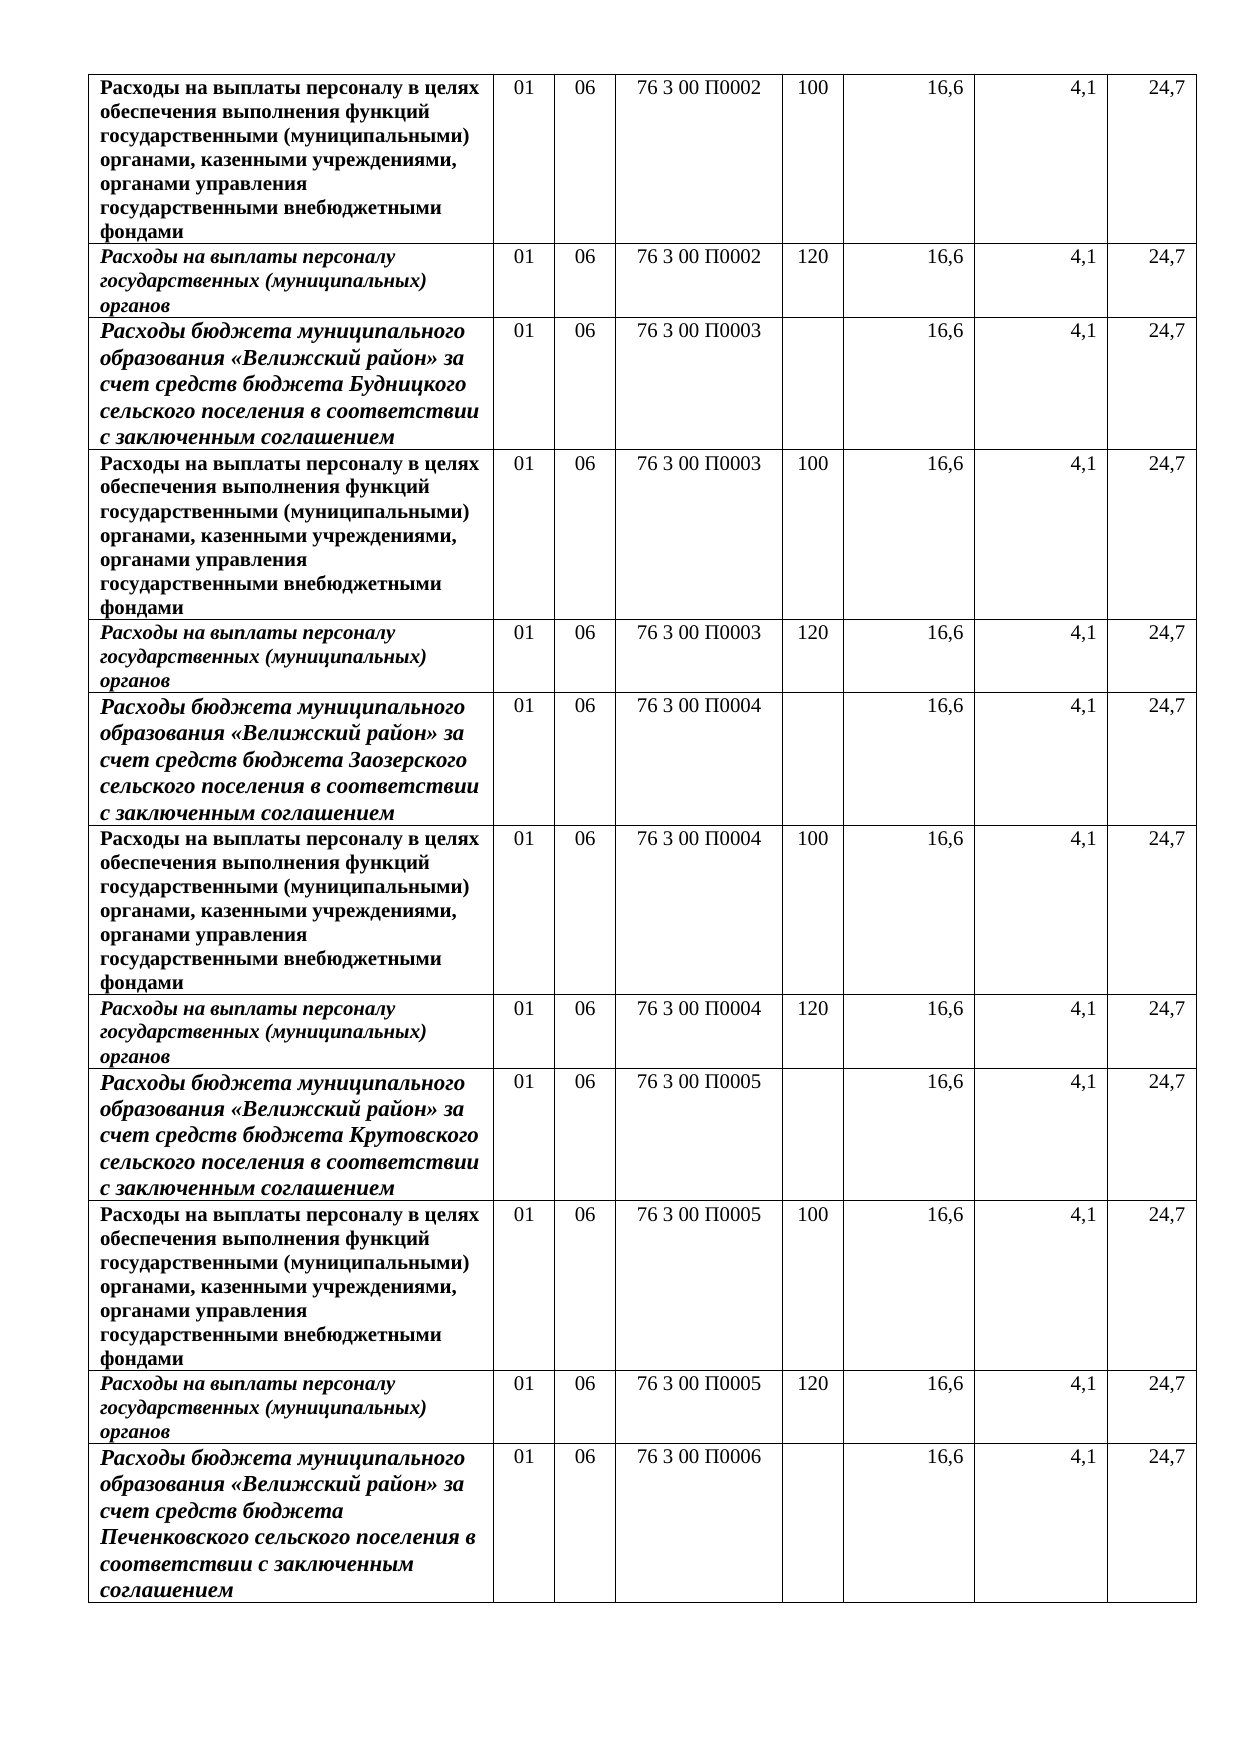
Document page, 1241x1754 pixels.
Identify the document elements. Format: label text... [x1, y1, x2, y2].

table_cell 16,6 [844, 693, 974, 825]
table_cell 24,7 [1108, 75, 1196, 243]
table_cell 24,7 [1108, 1069, 1196, 1200]
table_cell 24,7 [1108, 1371, 1196, 1443]
table_cell [783, 693, 843, 825]
table_cell 120 [783, 244, 843, 317]
table_cell Расходы бюджета муниципального образования «Велижский район» за счет средств бюджета Крутовского сельского поселения в соответствии с заключенным соглашением [89, 1069, 493, 1200]
table_cell 01 [494, 450, 554, 619]
table_cell 4,1 [975, 75, 1107, 243]
table_cell [783, 1069, 843, 1200]
table_cell 24,7 [1108, 450, 1196, 619]
table_cell 24,7 [1108, 826, 1196, 994]
table_cell Расходы бюджета муниципального образования «Велижский район» за счет средств бюджета Заозерского сельского поселения в соответствии с заключенным соглашением [89, 693, 493, 825]
table_cell 4,1 [975, 1201, 1107, 1370]
table_cell 16,6 [844, 318, 974, 449]
table_cell 01 [494, 995, 554, 1068]
table_cell 4,1 [975, 1444, 1107, 1602]
table_cell 16,6 [844, 1444, 974, 1602]
table_cell 06 [555, 244, 615, 317]
table_cell 76 3 00 П0003 [616, 450, 782, 619]
table_cell Расходы на выплаты персоналу государственных (муниципальных) органов [89, 620, 493, 692]
table_cell 01 [494, 318, 554, 449]
table_cell 76 3 00 П0003 [616, 318, 782, 449]
table_cell 01 [494, 826, 554, 994]
table_cell 76 3 00 П0004 [616, 826, 782, 994]
table_cell 01 [494, 1201, 554, 1370]
table_cell 06 [555, 450, 615, 619]
table_cell 06 [555, 318, 615, 449]
table_cell 76 3 00 П0002 [616, 75, 782, 243]
table_cell 06 [555, 995, 615, 1068]
table_cell 16,6 [844, 620, 974, 692]
table_cell 16,6 [844, 1069, 974, 1200]
table_cell 100 [783, 1201, 843, 1370]
table_cell [783, 1444, 843, 1602]
table_cell 76 3 00 П0005 [616, 1069, 782, 1200]
table_cell 4,1 [975, 1069, 1107, 1200]
table_cell 16,6 [844, 995, 974, 1068]
table_cell 24,7 [1108, 1444, 1196, 1602]
table_cell 16,6 [844, 1371, 974, 1443]
table_cell [783, 318, 843, 449]
table_cell 01 [494, 244, 554, 317]
table_cell 76 3 00 П0005 [616, 1371, 782, 1443]
table_cell 4,1 [975, 620, 1107, 692]
table_cell 06 [555, 1371, 615, 1443]
table_cell 16,6 [844, 1201, 974, 1370]
table_cell 24,7 [1108, 244, 1196, 317]
table_cell 06 [555, 620, 615, 692]
table_cell 24,7 [1108, 620, 1196, 692]
table_cell 06 [555, 1069, 615, 1200]
table_cell 4,1 [975, 995, 1107, 1068]
table_cell 06 [555, 826, 615, 994]
table_cell 76 3 00 П0004 [616, 693, 782, 825]
table_cell Расходы бюджета муниципального образования «Велижский район» за счет средств бюджета Будницкого сельского поселения в соответствии с заключенным соглашением [89, 318, 493, 449]
table_cell 76 3 00 П0006 [616, 1444, 782, 1602]
table_cell 06 [555, 1444, 615, 1602]
table_cell 06 [555, 1201, 615, 1370]
table_cell Расходы на выплаты персоналу государственных (муниципальных) органов [89, 1371, 493, 1443]
table_cell 01 [494, 620, 554, 692]
table_cell 24,7 [1108, 318, 1196, 449]
table_cell Расходы на выплаты персоналу государственных (муниципальных) органов [89, 244, 493, 317]
table_cell 4,1 [975, 1371, 1107, 1443]
table_cell 24,7 [1108, 693, 1196, 825]
table_cell 16,6 [844, 450, 974, 619]
table_cell 01 [494, 1069, 554, 1200]
table_cell 4,1 [975, 244, 1107, 317]
table_cell 76 3 00 П0002 [616, 244, 782, 317]
table_cell 76 3 00 П0004 [616, 995, 782, 1068]
table_cell 100 [783, 75, 843, 243]
table_cell 01 [494, 1444, 554, 1602]
table_cell 16,6 [844, 826, 974, 994]
table_cell 24,7 [1108, 995, 1196, 1068]
table_cell 120 [783, 620, 843, 692]
table_cell 01 [494, 693, 554, 825]
table_cell 76 3 00 П0003 [616, 620, 782, 692]
table_cell 06 [555, 693, 615, 825]
table_cell 100 [783, 826, 843, 994]
table_cell 76 3 00 П0005 [616, 1201, 782, 1370]
table_cell Расходы на выплаты персоналу государственных (муниципальных) органов [89, 995, 493, 1068]
table_cell 120 [783, 1371, 843, 1443]
table_cell 100 [783, 450, 843, 619]
table_cell 16,6 [844, 75, 974, 243]
table_cell 120 [783, 995, 843, 1068]
table_cell 4,1 [975, 318, 1107, 449]
table_cell 01 [494, 1371, 554, 1443]
table_cell Расходы бюджета муниципального образования «Велижский район» за счет средств бюджета Печенковского сельского поселения в соответствии с заключенным соглашением [89, 1444, 493, 1602]
table_cell 24,7 [1108, 1201, 1196, 1370]
table_cell 01 [494, 75, 554, 243]
table_cell 4,1 [975, 826, 1107, 994]
table_cell 16,6 [844, 244, 974, 317]
table_cell 4,1 [975, 450, 1107, 619]
table_cell 4,1 [975, 693, 1107, 825]
table_cell 06 [555, 75, 615, 243]
